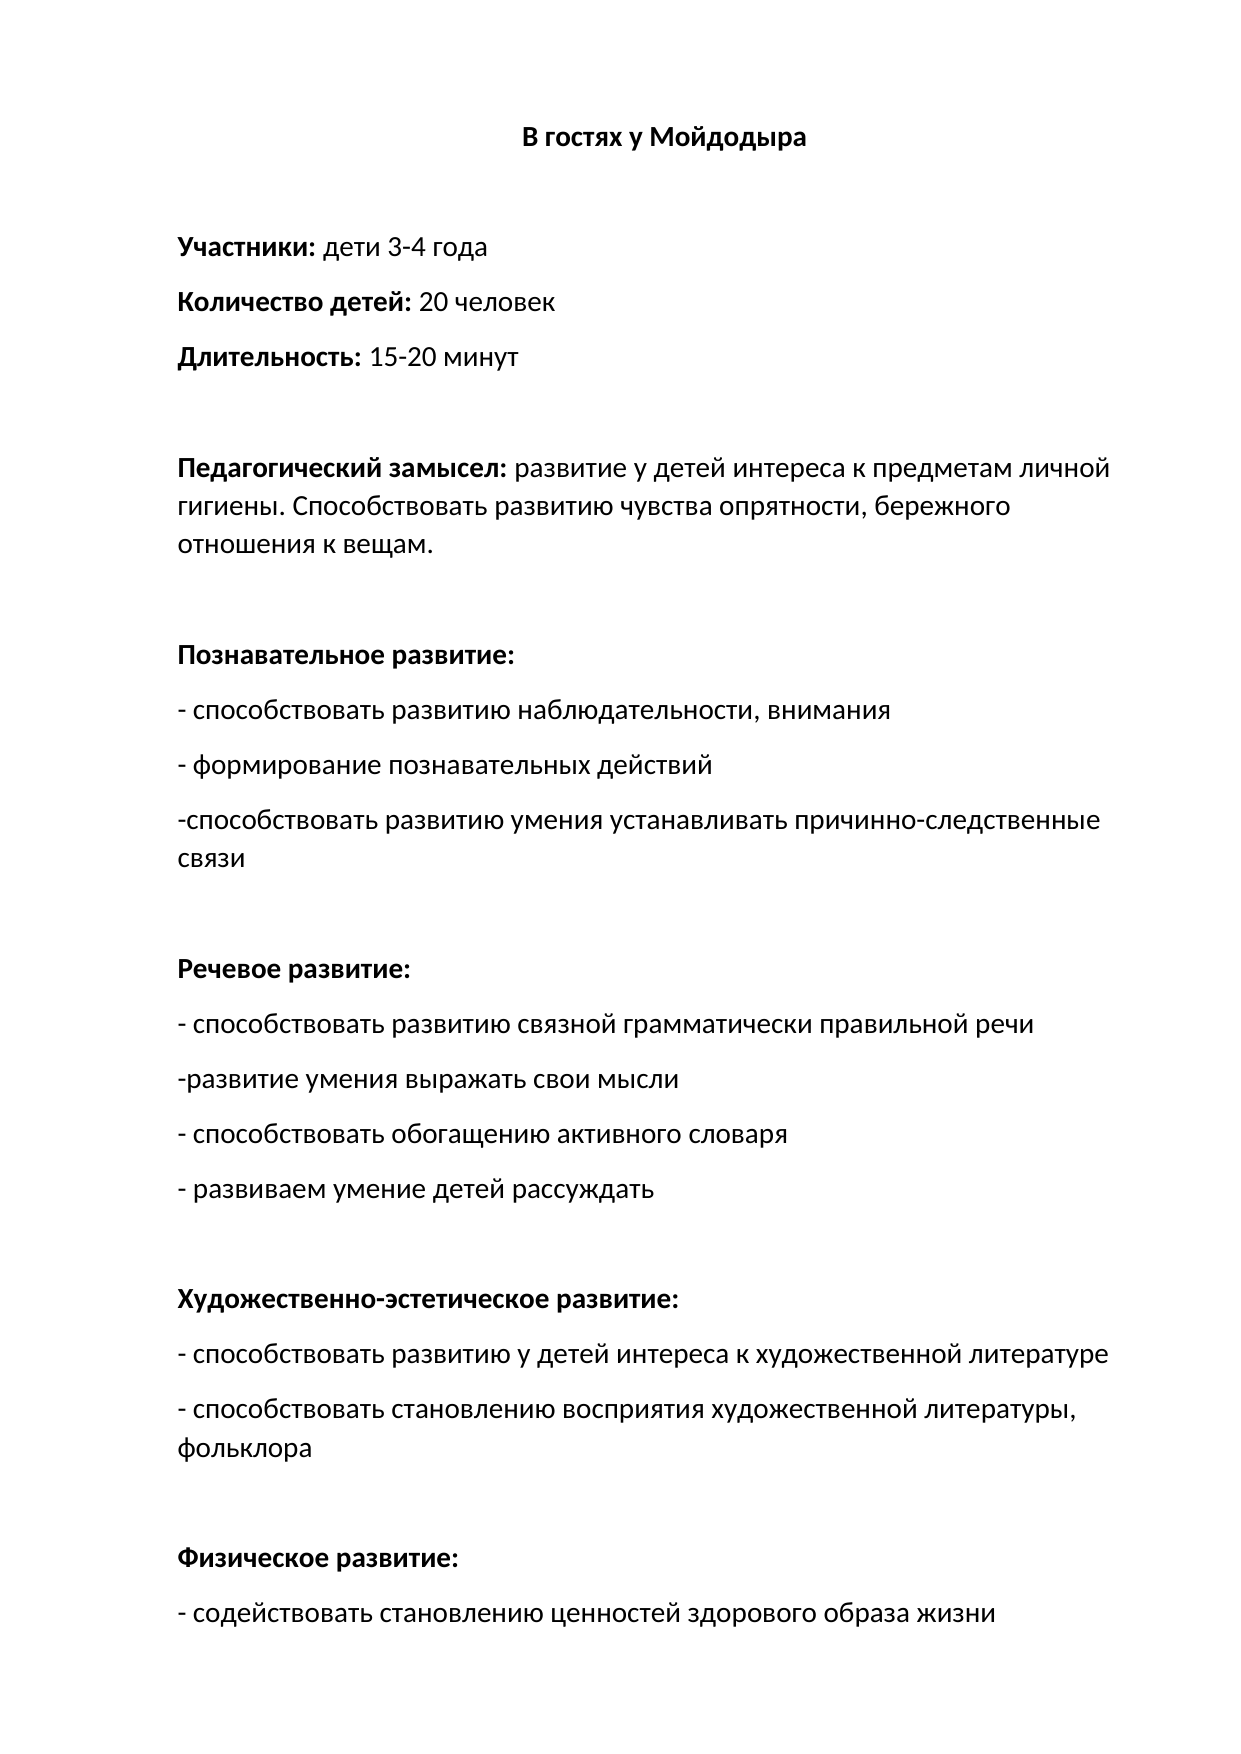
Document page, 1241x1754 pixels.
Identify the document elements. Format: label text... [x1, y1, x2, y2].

text - способствовать развитию наблюдательности, внимания [177, 691, 1152, 727]
text - содействовать становлению ценностей здорового образа жизни [177, 1594, 1152, 1630]
text Художественно-эстетическое развитие: [177, 1280, 1152, 1316]
text - способствовать развитию связной грамматически правильной речи [177, 1005, 1152, 1041]
text В гостях у Мойдодыра [177, 118, 1152, 154]
text Физическое развитие: [177, 1539, 1152, 1575]
text Участники: дети 3-4 года [177, 228, 1152, 264]
text - способствовать становлению восприятия художественной литературы, фольклора [177, 1391, 1152, 1465]
text Познавательное развитие: [177, 636, 1152, 671]
text Количество детей: 20 человек [177, 283, 1152, 319]
text Речевое развитие: [177, 950, 1152, 985]
text - способствовать обогащению активного словаря [177, 1115, 1152, 1151]
text - развиваем умение детей рассуждать [177, 1170, 1152, 1206]
text - способствовать развитию у детей интереса к художественной литературе [177, 1336, 1152, 1371]
text Длительность: 15-20 минут [177, 338, 1152, 374]
text -способствовать развитию умения устанавливать причинно-следственные связи [177, 801, 1152, 875]
text -развитие умения выражать свои мысли [177, 1060, 1152, 1096]
text - формирование познавательных действий [177, 746, 1152, 782]
text Педагогический замысел: развитие у детей интереса к предметам личной гигиены. Способствовать развитию чувства опрятности, бережного отношения к вещам. [177, 449, 1152, 561]
